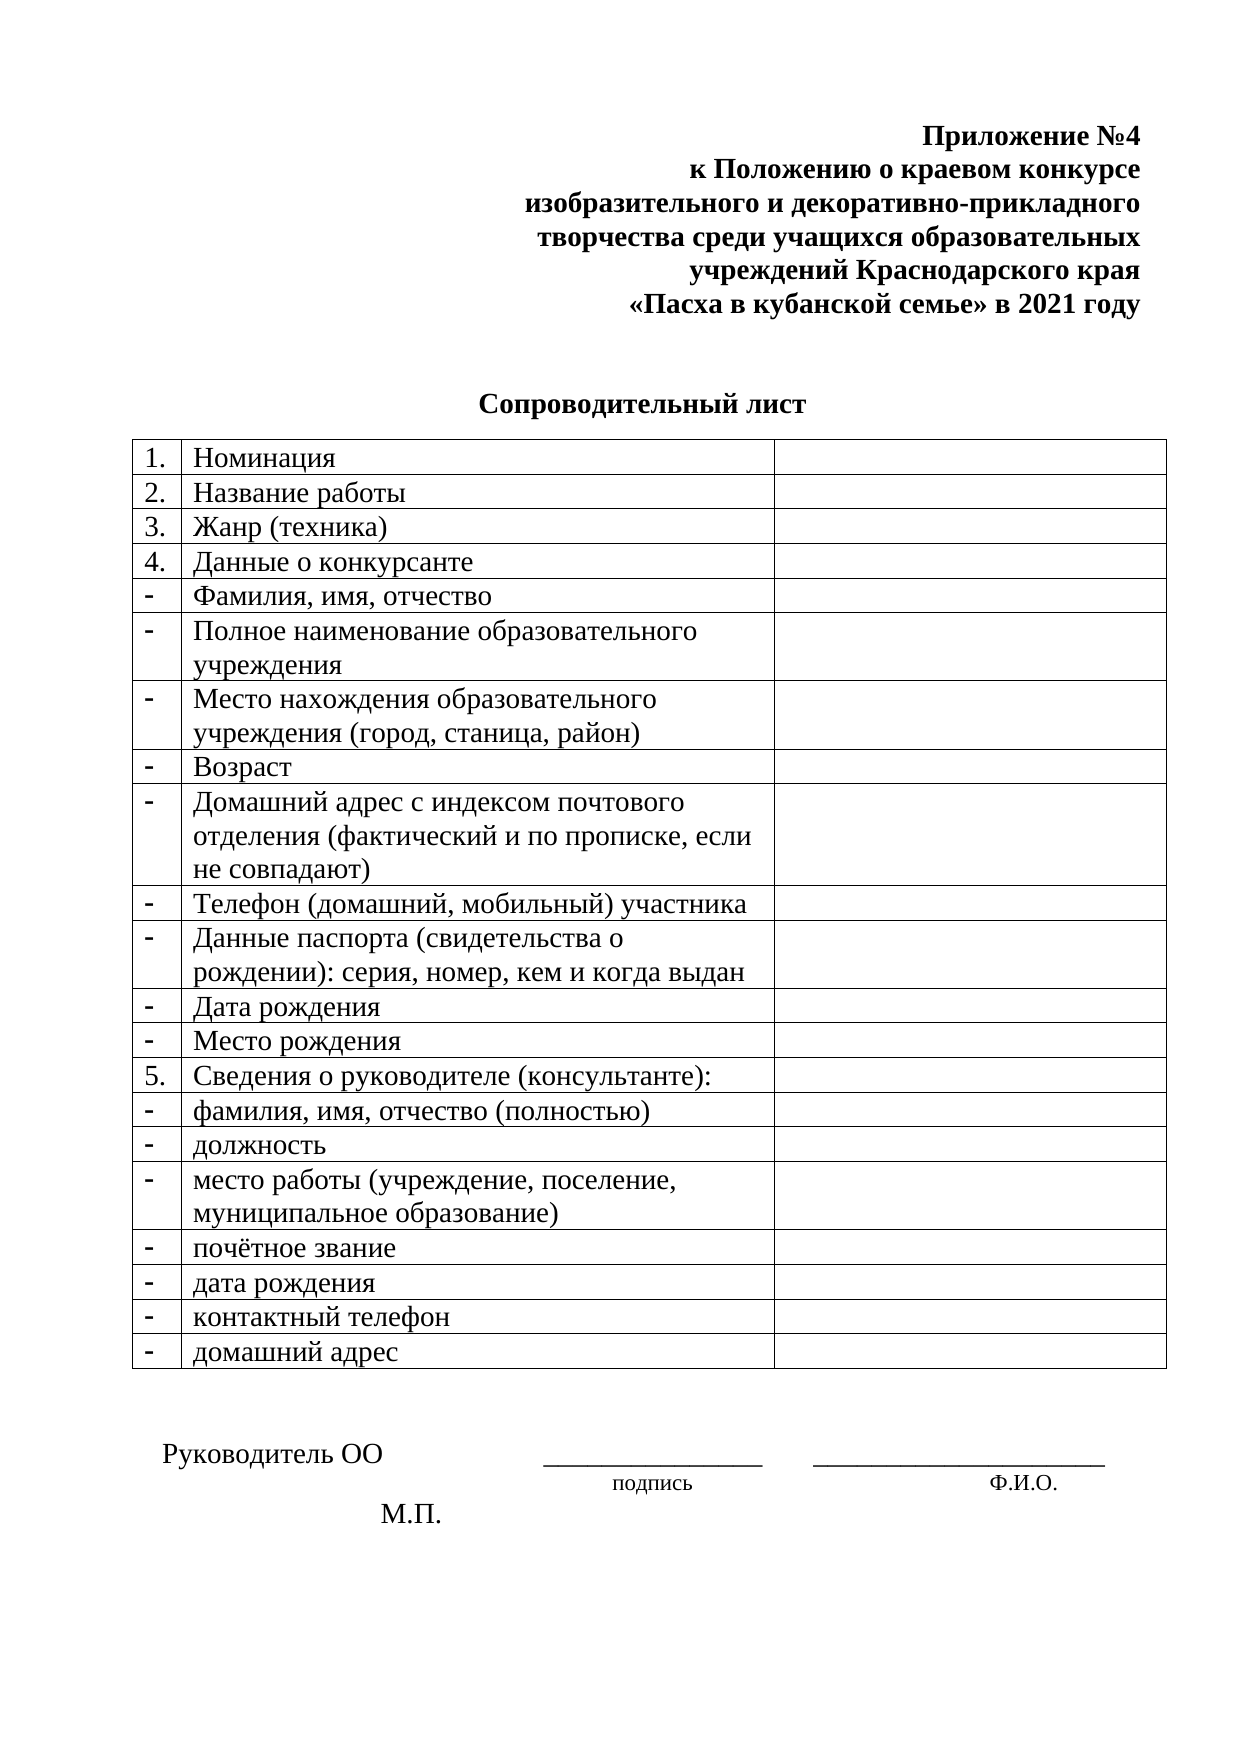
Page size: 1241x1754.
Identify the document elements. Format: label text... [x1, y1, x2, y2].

table_cell [133, 750, 181, 783]
table_cell [775, 475, 1166, 508]
table_cell [133, 1023, 181, 1057]
table_cell Возраст [182, 750, 774, 783]
table_cell [775, 989, 1166, 1022]
table_cell [133, 1230, 181, 1264]
text Сопроводительный лист [103, 386, 1181, 420]
table_cell [133, 921, 181, 988]
table_cell [775, 681, 1166, 748]
table_cell Телефон (домашний, мобильный) участника [182, 886, 774, 919]
table_cell [775, 613, 1166, 680]
table_cell Данные паспорта (свидетельства о рождении): серия, номер, кем и когда выдан [182, 921, 774, 988]
table_cell [775, 509, 1166, 543]
table_cell [775, 579, 1166, 612]
table_cell Фамилия, имя, отчество [182, 579, 774, 612]
table_cell [133, 1300, 181, 1333]
table_header Приложение №4 к Положению о краевом конкурсе изобразительного и декоративно-прикладного творчества среди учащихся образовательных учреждений Краснодарского края «Пасха в кубанской семье» в 2021 году [74, 118, 1152, 353]
table_cell [133, 1162, 181, 1229]
table_cell Название работы [182, 475, 774, 508]
table_cell Домашний адрес с индексом почтового отделения (фактический и по прописке, если не совпадают) [182, 784, 774, 885]
table_cell [133, 475, 181, 508]
table_cell [133, 784, 181, 885]
table_header [775, 440, 1166, 474]
table_cell [133, 1093, 181, 1126]
table_cell [775, 1127, 1166, 1161]
table_cell [775, 921, 1166, 988]
table_cell [133, 613, 181, 680]
table_cell [775, 1162, 1166, 1229]
table_cell [775, 886, 1166, 919]
table_cell Место нахождения образовательного учреждения (город, станица, район) [182, 681, 774, 748]
table_cell контактный телефон [182, 1300, 774, 1333]
table_cell [775, 1230, 1166, 1264]
table_cell [133, 886, 181, 919]
text М.П. [103, 1496, 1181, 1529]
table_cell [133, 1334, 181, 1368]
table_cell [133, 579, 181, 612]
text подпись Ф.И.О. [103, 1469, 1181, 1496]
table_cell [133, 1127, 181, 1161]
table_cell Место рождения [182, 1023, 774, 1057]
table_cell [133, 509, 181, 543]
table_cell [133, 1058, 181, 1092]
table_cell Полное наименование образовательного учреждения [182, 613, 774, 680]
table_cell домашний адрес [182, 1334, 774, 1368]
table_header Номинация [182, 440, 774, 474]
table_cell фамилия, имя, отчество (полностью) [182, 1093, 774, 1126]
table_cell [133, 681, 181, 748]
text Руководитель ОО _______________ ____________________ [103, 1436, 1181, 1469]
table_cell [775, 1334, 1166, 1368]
table_cell [133, 544, 181, 577]
table_cell [133, 989, 181, 1022]
table_header [133, 440, 181, 474]
table_cell [775, 1058, 1166, 1092]
table_cell [775, 1093, 1166, 1126]
table_cell [775, 750, 1166, 783]
table_cell Данные о конкурсанте [182, 544, 774, 577]
table_cell [775, 1265, 1166, 1298]
table_cell почётное звание [182, 1230, 774, 1264]
table_cell Сведения о руководителе (консультанте): [182, 1058, 774, 1092]
table_cell Дата рождения [182, 989, 774, 1022]
table_cell [775, 1300, 1166, 1333]
table_cell должность [182, 1127, 774, 1161]
table_cell [133, 1265, 181, 1298]
table_cell [775, 784, 1166, 885]
table_cell место работы (учреждение, поселение, муниципальное образование) [182, 1162, 774, 1229]
table_cell Жанр (техника) [182, 509, 774, 543]
table_cell дата рождения [182, 1265, 774, 1298]
table_cell [775, 544, 1166, 577]
table_cell [775, 1023, 1166, 1057]
